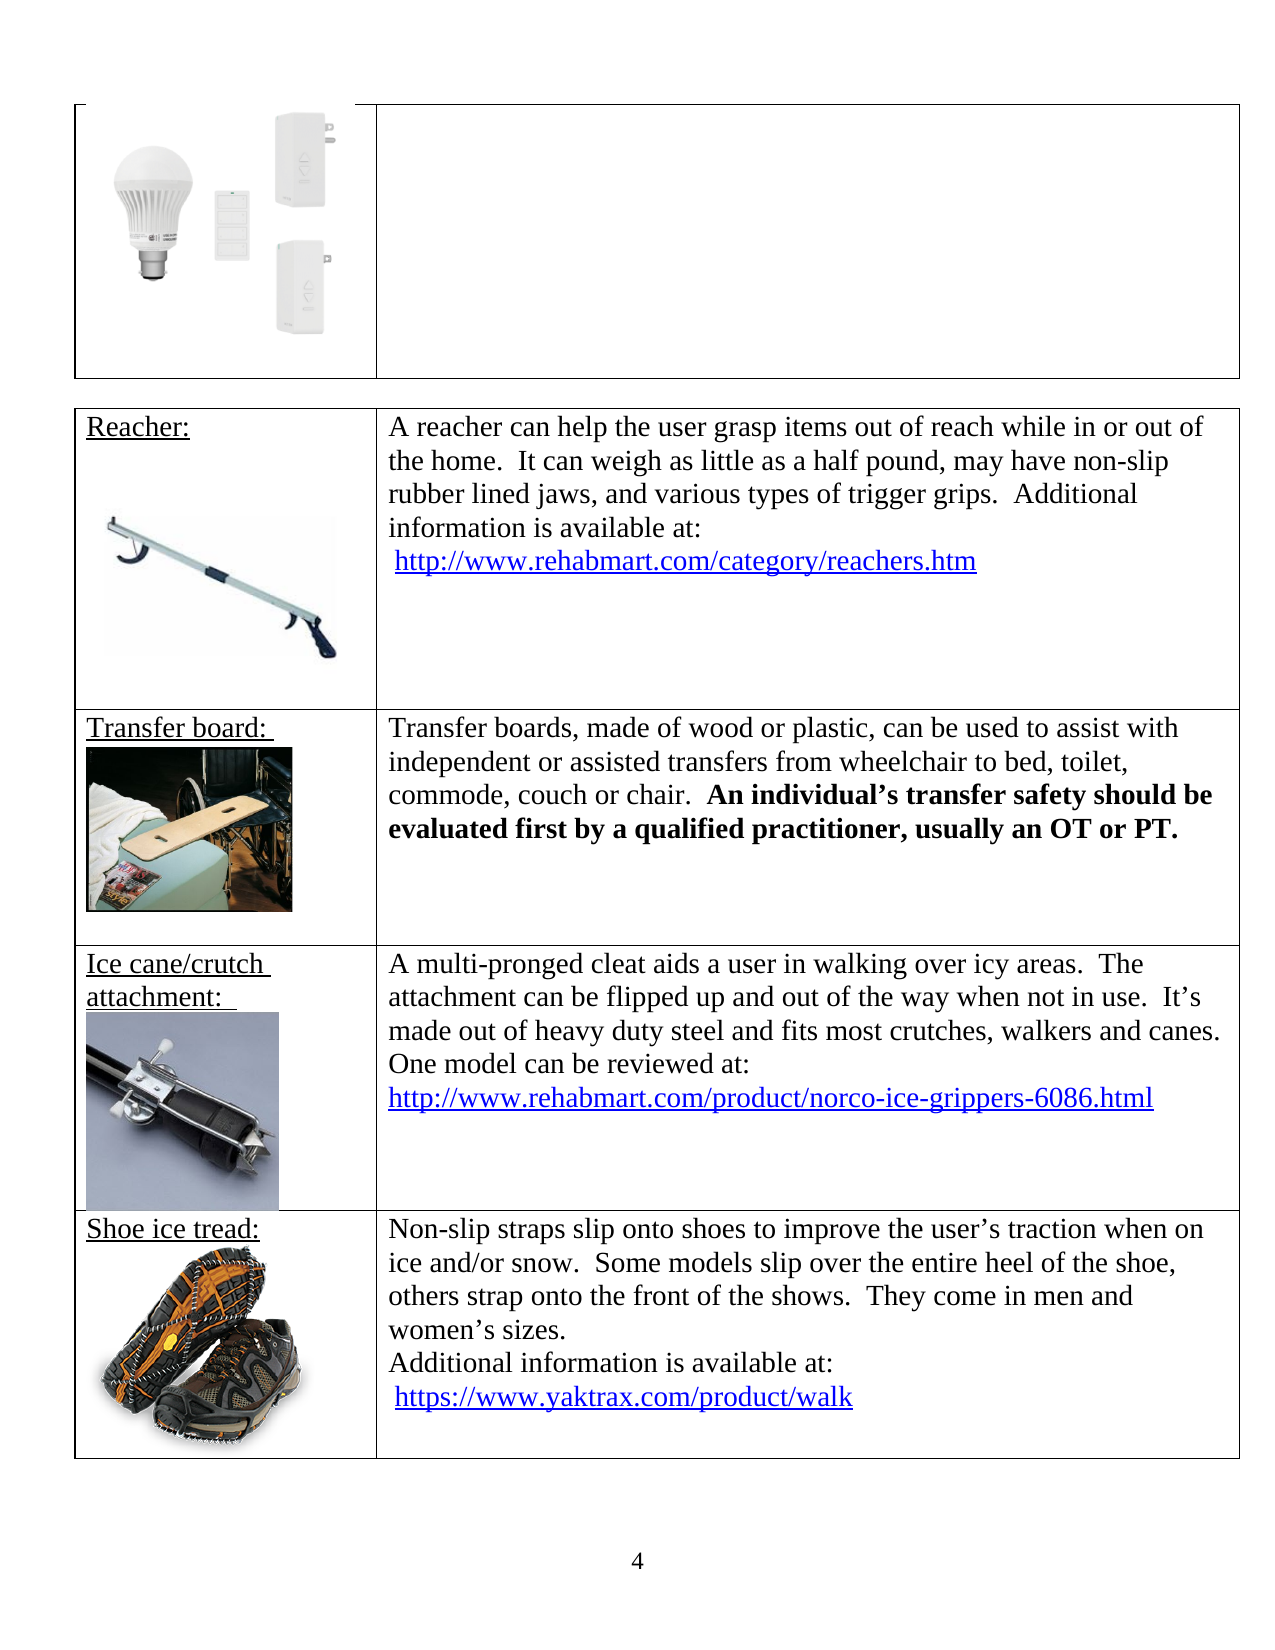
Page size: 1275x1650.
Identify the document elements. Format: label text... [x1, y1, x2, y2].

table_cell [377, 105, 1239, 378]
table_cell Transfer board: [76, 710, 376, 945]
table_cell A multi-pronged cleat aids a user in walking over icy areas. The attachment can be flipped up and out of the way when not in use. It’s made out of heavy duty steel and fits most crutches, walkers and canes. One model can be reviewed at: http://www.rehabmart.com/product/norco-ice-grippers-6086.html [377, 946, 1239, 1210]
table_cell Ice cane/crutch attachment: [76, 946, 376, 1210]
table_cell Transfer boards, made of wood or plastic, can be used to assist with independent or assisted transfers from wheelchair to bed, toilet, commode, couch or chair. An individual’s transfer safety should be evaluated first by a qualified practitioner, usually an OT or PT. [377, 710, 1239, 945]
picture [97, 465, 338, 706]
table_cell Shoe ice tread: [76, 1211, 376, 1458]
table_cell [76, 105, 376, 378]
picture [86, 1244, 315, 1458]
picture [86, 747, 293, 912]
table_cell Non-slip straps slip onto shoes to improve the user’s traction when on ice and/or snow. Some models slip over the entire heel of the shoe, others strap onto the front of the shows. They come in men and women’s sizes. Additional information is available at: https://www.yaktrax.com/product/walk [377, 1211, 1239, 1458]
table_header A reacher can help the user grasp items out of reach while in or out of the home. It can weigh as little as a half pound, may have non-slip rubber lined jaws, and various types of trigger grips. Additional information is available at: http://www.rehabmart.com/category/reachers.htm [377, 409, 1239, 709]
picture [86, 104, 355, 345]
table_header Reacher: [76, 409, 376, 709]
picture [86, 1012, 279, 1211]
